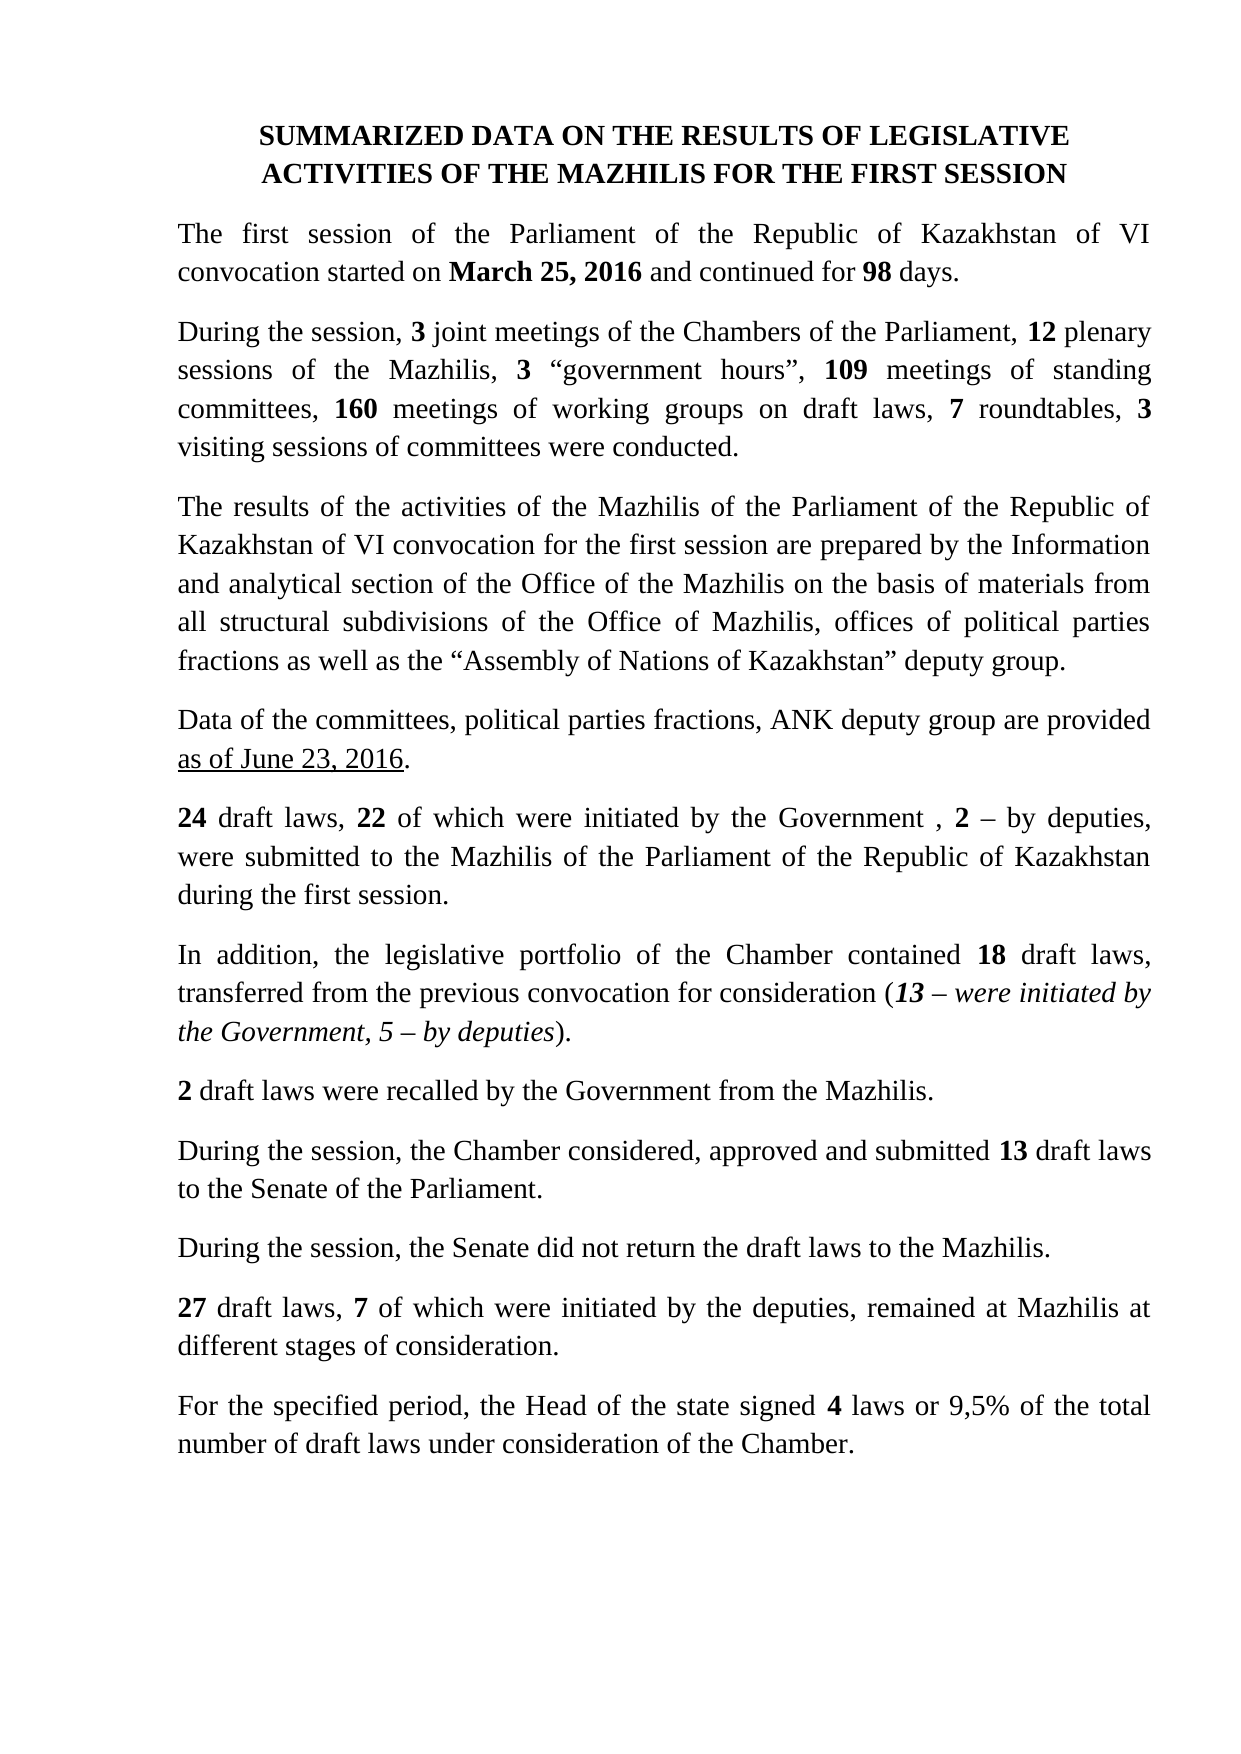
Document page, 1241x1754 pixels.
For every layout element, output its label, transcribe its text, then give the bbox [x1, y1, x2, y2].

text 2 draft laws were recalled by the Government from the Mazhilis. [177, 1073, 1152, 1107]
text 24 draft laws, 22 of which were initiated by the Government , 2 – by deputies, were submitted to the Mazhilis of the Parliament of the Republic of Kazakhstan during the first session. [177, 800, 1152, 911]
text The first session of the Parliament of the Republic of Kazakhstan of VI convocation started on March 25, 2016 and continued for 98 days. [177, 216, 1152, 288]
text 27 draft laws, 7 of which were initiated by the deputies, remained at Mazhilis at different stages of consideration. [177, 1290, 1152, 1362]
text During the session, the Senate did not return the draft laws to the Mazhilis. [177, 1231, 1152, 1264]
text In addition, the legislative portfolio of the Chamber contained 18 draft laws, transferred from the previous convocation for consideration (13 – were initiated by the Government, 5 – by deputies). [177, 937, 1152, 1047]
text For the specified period, the Head of the state signed 4 laws or 9,5% of the total number of draft laws under consideration of the Chamber. [177, 1388, 1152, 1460]
text Data of the committees, political parties fractions, ANK deputy group are provided as of June 23, 2016. [177, 702, 1152, 774]
text During the session, the Chamber considered, approved and submitted 13 draft laws to the Senate of the Parliament. [177, 1133, 1152, 1205]
text During the session, 3 joint meetings of the Chambers of the Parliament, 12 plenary sessions of the Mazhilis, 3 “government hours”, 109 meetings of standing committees, 160 meetings of working groups on draft laws, 7 roundtables, 3 visiting sessions of committees were conducted. [177, 314, 1152, 463]
text The results of the activities of the Mazhilis of the Parliament of the Republic of Kazakhstan of VI convocation for the first session are prepared by the Information and analytical section of the Office of the Mazhilis on the basis of materials from all structural subdivisions of the Office of Mazhilis, offices of political parties fractions as well as the “Assembly of Nations of Kazakhstan” deputy group. [177, 489, 1152, 677]
text SUMMARIZED DATA ON THE RESULTS OF LEGISLATIVE ACTIVITIES OF THE MAZHILIS FOR THE FIRST SESSION [177, 118, 1152, 190]
